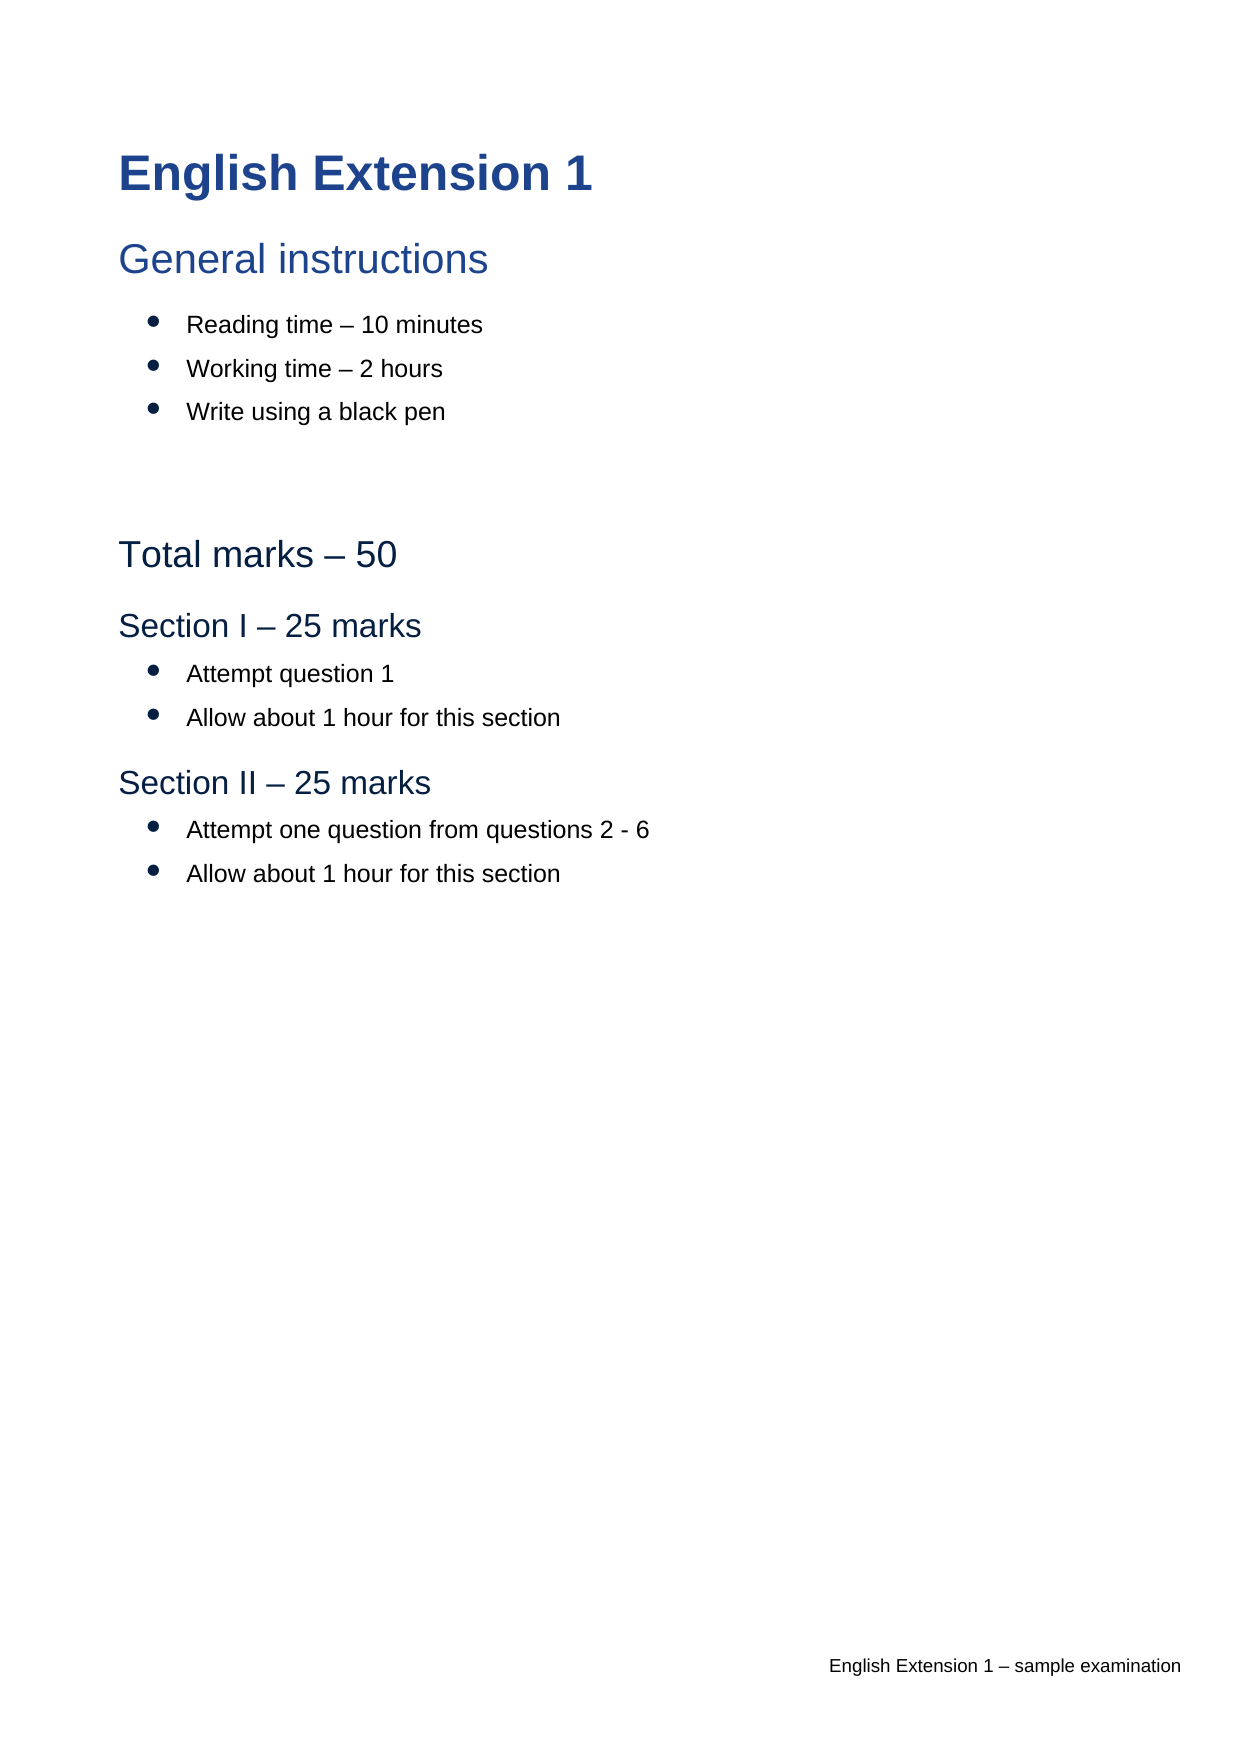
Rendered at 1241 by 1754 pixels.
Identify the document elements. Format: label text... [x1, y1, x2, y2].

subtitle Section II – 25 marks [118, 763, 1122, 801]
list Write using a black pen [148, 397, 1122, 428]
list Attempt one question from questions 2 - 6 [148, 815, 1122, 846]
list Reading time – 10 minutes [148, 310, 1122, 341]
subtitle Section I – 25 marks [118, 607, 1122, 645]
list Attempt question 1 [148, 659, 1122, 690]
list Allow about 1 hour for this section [148, 859, 1122, 889]
list Working time – 2 hours [148, 354, 1122, 384]
subtitle Total marks – 50 [118, 532, 1122, 575]
subtitle General instructions [118, 234, 1122, 282]
text Per NESA advice, this does not suggest that the 2021 HSC examination will be formatted in this way.English Extension 1 [118, 143, 1122, 201]
list Allow about 1 hour for this section [148, 703, 1122, 733]
